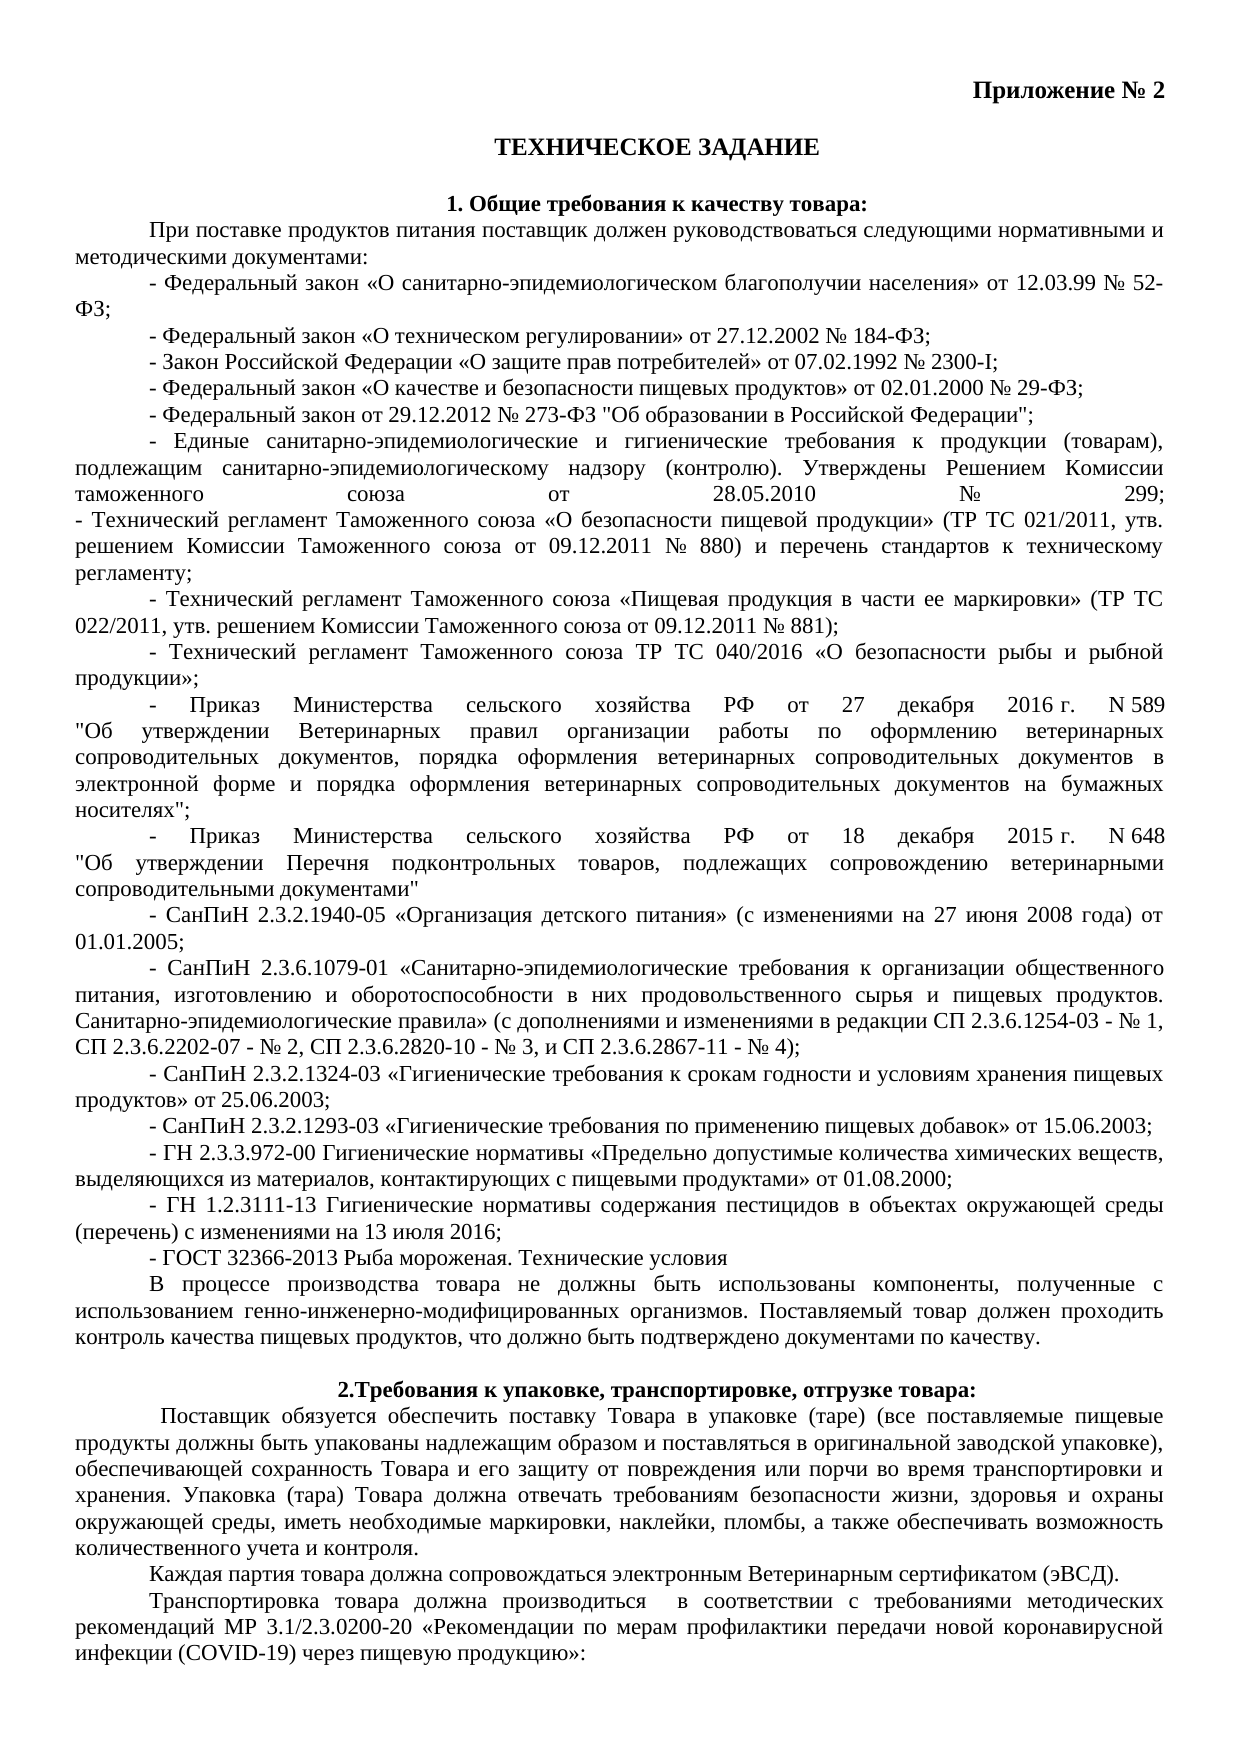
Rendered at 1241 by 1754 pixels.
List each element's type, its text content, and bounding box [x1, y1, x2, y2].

text - Технический регламент Таможенного союза ТР ТС 040/2016 «О безопасности рыбы и рыбной продукции»; [75, 638, 1165, 691]
text - Технический регламент Таможенного союза «Пищевая продукция в части ее маркировки» (ТР ТС 022/2011, утв. решением Комиссии Таможенного союза от 09.12.2011 № 881); [75, 585, 1165, 638]
text В процессе производства товара не должны быть использованы компоненты, полученные с использованием генно-инженерно-модифицированных организмов. Поставляемый товар должен проходить контроль качества пищевых продуктов, что должно быть подтверждено документами по качеству. [75, 1271, 1165, 1349]
text - СанПиН 2.3.2.1293-03 «Гигиенические требования по применению пищевых добавок» от 15.06.2003; [75, 1112, 1165, 1139]
text При поставке продуктов питания поставщик должен руководствоваться следующими нормативными и методическими документами: [75, 216, 1165, 269]
text 2.Требования к упаковке, транспортировке, отгрузке товара: [75, 1376, 1165, 1402]
text - Закон Российской Федерации «О защите прав потребителей» от 07.02.1992 № 2300-I; [75, 348, 1165, 374]
text - ГН 2.3.3.972-00 Гигиенические нормативы «Предельно допустимые количества химических веществ, выделяющихся из материалов, контактирующих с пищевыми продуктами» от 01.08.2000; [75, 1139, 1165, 1191]
text - Федеральный закон «О санитарно-эпидемиологическом благополучии населения» от 12.03.99 № 52-ФЗ; [75, 269, 1165, 322]
text Транспортировка товара должна производиться в соответствии с требованиями методических рекомендаций МР 3.1/2.3.0200-20 «Рекомендации по мерам профилактики передачи новой коронавирусной инфекции (COVID-19) через пищевую продукцию»: [75, 1587, 1165, 1666]
text - Федеральный закон «О качестве и безопасности пищевых продуктов» от 02.01.2000 № 29-ФЗ; [75, 374, 1165, 401]
text - СанПиН 2.3.2.1324-03 «Гигиенические требования к срокам годности и условиям хранения пищевых продуктов» от 25.06.2003; [75, 1060, 1165, 1112]
text - ГОСТ 32366-2013 Рыба мороженая. Технические условия [75, 1244, 1165, 1271]
subtitle Приложение № 2 [75, 75, 1165, 104]
text - Федеральный закон от 29.12.2012 № 273-ФЗ "Об образовании в Российской Федерации"; [75, 401, 1165, 427]
text - ГН 1.2.3111-13 Гигиенические нормативы содержания пестицидов в объектах окружающей среды (перечень) с изменениями на 13 июля 2016; [75, 1191, 1165, 1244]
text 1. Общие требования к качеству товара: [75, 190, 1165, 216]
text ТЕХНИЧЕСКОЕ ЗАДАНИЕ [75, 132, 1165, 161]
text Каждая партия товара должна сопровождаться электронным Ветеринарным сертификатом (эВСД). [75, 1560, 1165, 1587]
text Поставщик обязуется обеспечить поставку Товара в упаковке (таре) (все поставляемые пищевые продукты должны быть упакованы надлежащим образом и поставляться в оригинальной заводской упаковке), обеспечивающей сохранность Товара и его защиту от повреждения или порчи во время транспортировки и хранения. Упаковка (тара) Товара должна отвечать требованиям безопасности жизни, здоровья и охраны окружающей среды, иметь необходимые маркировки, наклейки, пломбы, а также обеспечивать возможность количественного учета и контроля. [75, 1402, 1165, 1560]
text - Единые санитарно-эпидемиологические и гигиенические требования к продукции (товарам), подлежащим санитарно-эпидемиологическому надзору (контролю). Утверждены Решением Комиссии таможенного союза от 28.05.2010 № 299; - Технический регламент Таможенного союза «О безопасности пищевой продукции» (ТР ТС 021/2011, утв. решением Комиссии Таможенного союза от 09.12.2011 № 880) и перечень стандартов к техническому регламенту; [75, 427, 1165, 585]
text - Приказ Министерства сельского хозяйства РФ от 27 декабря 2016 г. N 589 "Об утверждении Ветеринарных правил организации работы по оформлению ветеринарных сопроводительных документов, порядка оформления ветеринарных сопроводительных документов в электронной форме и порядка оформления ветеринарных сопроводительных документов на бумажных носителях"; [75, 691, 1165, 822]
text - Приказ Министерства сельского хозяйства РФ от 18 декабря 2015 г. N 648 "Об утверждении Перечня подконтрольных товаров, подлежащих сопровождению ветеринарными сопроводительными документами" [75, 822, 1165, 902]
text - СанПиН 2.3.6.1079-01 «Санитарно-эпидемиологические требования к организации общественного питания, изготовлению и оборотоспособности в них продовольственного сырья и пищевых продуктов. Санитарно-эпидемиологические правила» (с дополнениями и изменениями в редакции СП 2.3.6.1254-03 - № 1, СП 2.3.6.2202-07 - № 2, СП 2.3.6.2820-10 - № 3, и СП 2.3.6.2867-11 - № 4); [75, 954, 1165, 1060]
text - Федеральный закон «О техническом регулировании» от 27.12.2002 № 184-ФЗ; [75, 322, 1165, 348]
text - СанПиН 2.3.2.1940-05 «Организация детского питания» (с изменениями на 27 июня 2008 года) от 01.01.2005; [75, 902, 1165, 954]
